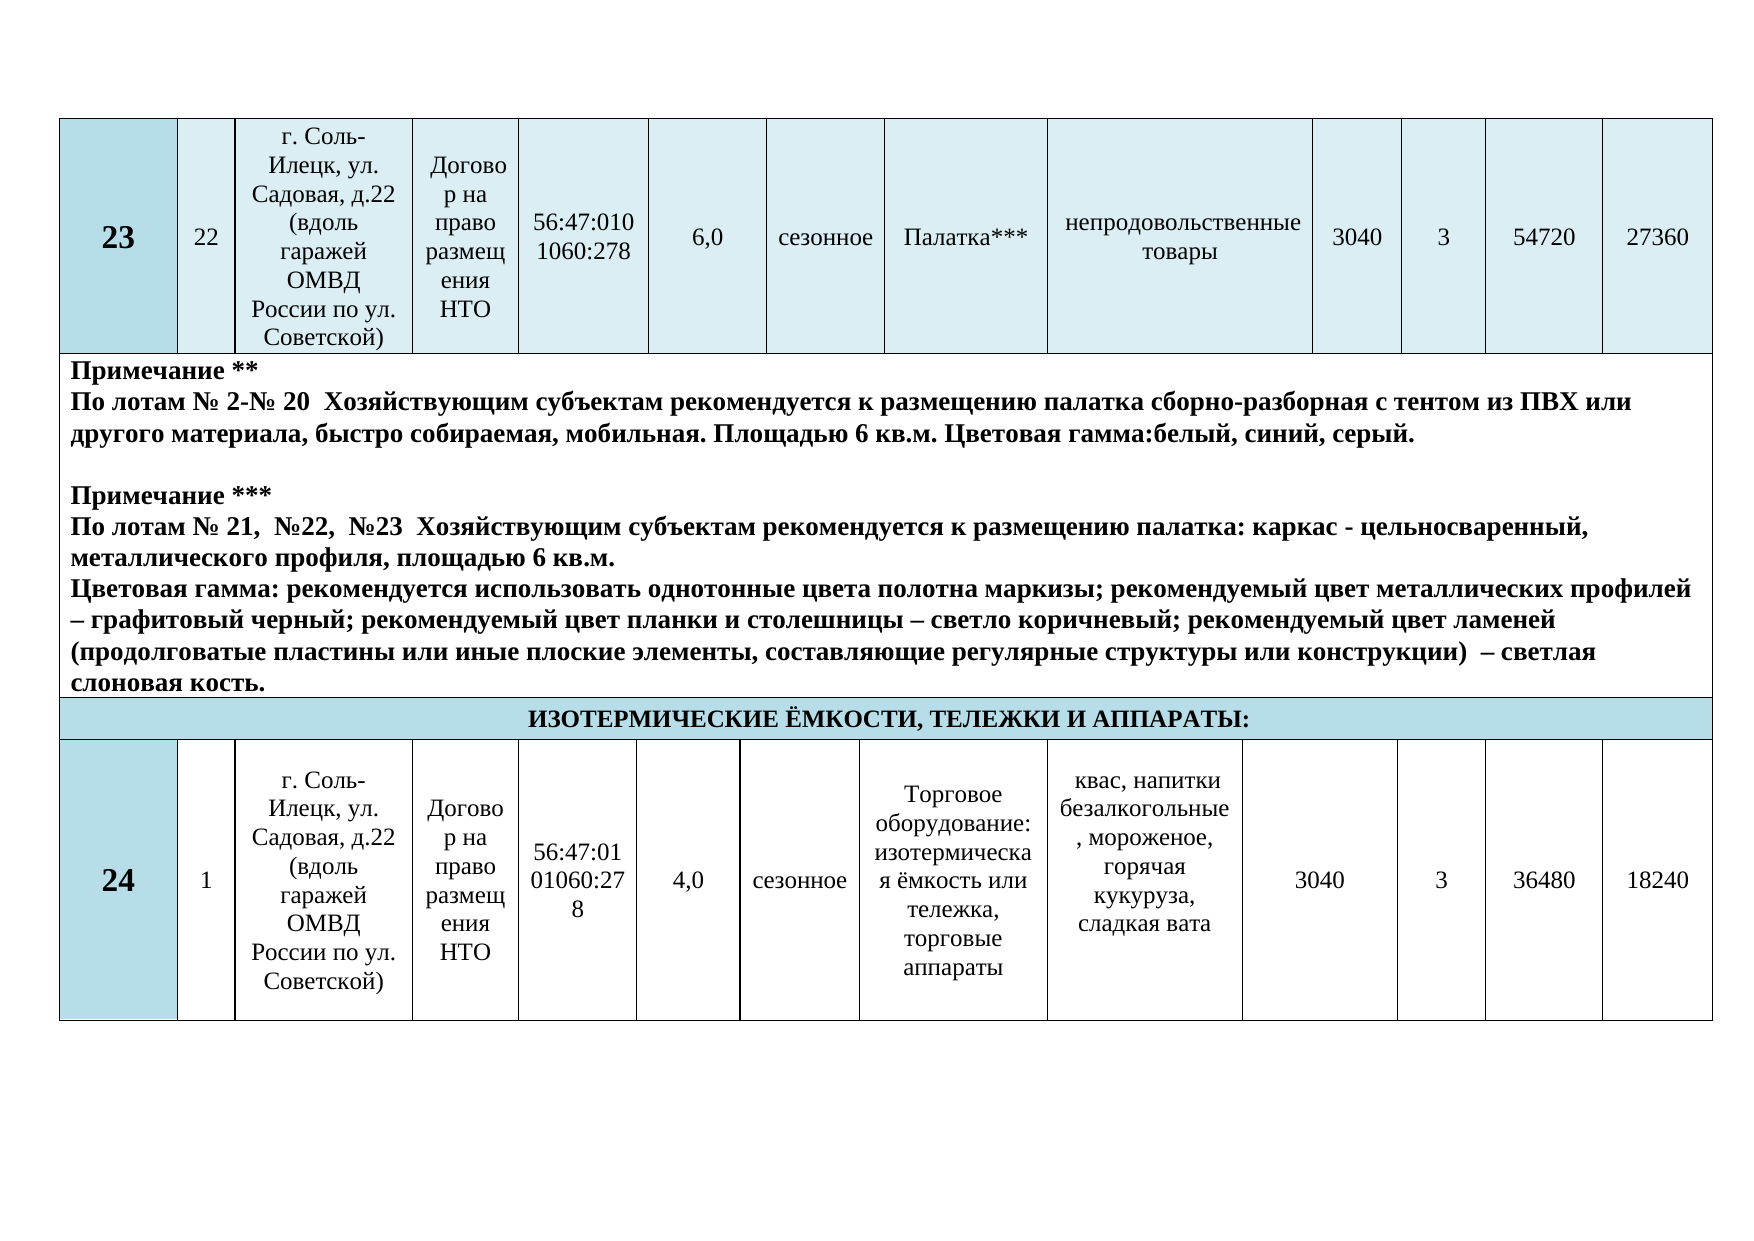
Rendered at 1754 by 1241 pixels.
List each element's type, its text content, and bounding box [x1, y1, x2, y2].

table_cell сезонное [767, 119, 884, 353]
table_cell Палатка*** [885, 119, 1047, 353]
table_cell 6,0 [649, 119, 766, 353]
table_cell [413, 119, 518, 353]
table_cell 22 [178, 119, 234, 353]
table_cell 3040 [1313, 119, 1401, 353]
table_cell 3 [1398, 740, 1485, 1019]
table_cell 56:47:0101060:278 [519, 119, 648, 353]
table_cell 1 [178, 740, 234, 1019]
table_cell 54720 [1486, 119, 1602, 353]
table_cell 56:47:0101060:278 [519, 740, 636, 1019]
table_cell 18240 [1603, 740, 1712, 1019]
table_cell 4,0 [637, 740, 739, 1019]
table_cell 3040 [1243, 740, 1397, 1019]
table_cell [1048, 740, 1242, 1019]
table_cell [860, 740, 1047, 1019]
table_cell 36480 [1486, 740, 1602, 1019]
table_cell Договор на право размещения НТО [413, 740, 518, 1019]
table_cell ИЗОТЕРМИЧЕСКИЕ ЁМКОСТИ, ТЕЛЕЖКИ И АППАРАТЫ: [60, 698, 1712, 739]
table_cell г. Соль-Илецк, ул. Садовая, д.22 (вдоль гаражей ОМВД России по ул. Советской) [236, 740, 412, 1019]
table_cell сезонное [741, 740, 859, 1019]
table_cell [1048, 119, 1312, 353]
table_cell 23 [60, 119, 177, 353]
table_cell 24 [60, 740, 177, 1019]
table_cell Примечание ** По лотам № 2-№ 20 Хозяйствующим субъектам рекомендуется к размещению палатка сборно-разборная с тентом из ПВХ или другого материала, быстро собираемая, мобильная. Площадью 6 кв.м. Цветовая гамма:белый, синий, серый. Примечание *** По лотам № 21, №22, №23 Хозяйствующим субъектам рекомендуется к размещению палатка: каркас - цельносваренный, металлического профиля, площадью 6 кв.м. Цветовая гамма: рекомендуется использовать однотонные цвета полотна маркизы; рекомендуемый цвет металлических профилей – графитовый черный; рекомендуемый цвет планки и столешницы – светло коричневый; рекомендуемый цвет ламеней (продолговатые пластины или иные плоские элементы, составляющие регулярные структуры или конструкции) – светлая слоновая кость. [60, 354, 1712, 697]
table_cell 3 [1402, 119, 1485, 353]
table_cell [236, 119, 412, 353]
table_cell 27360 [1603, 119, 1712, 353]
